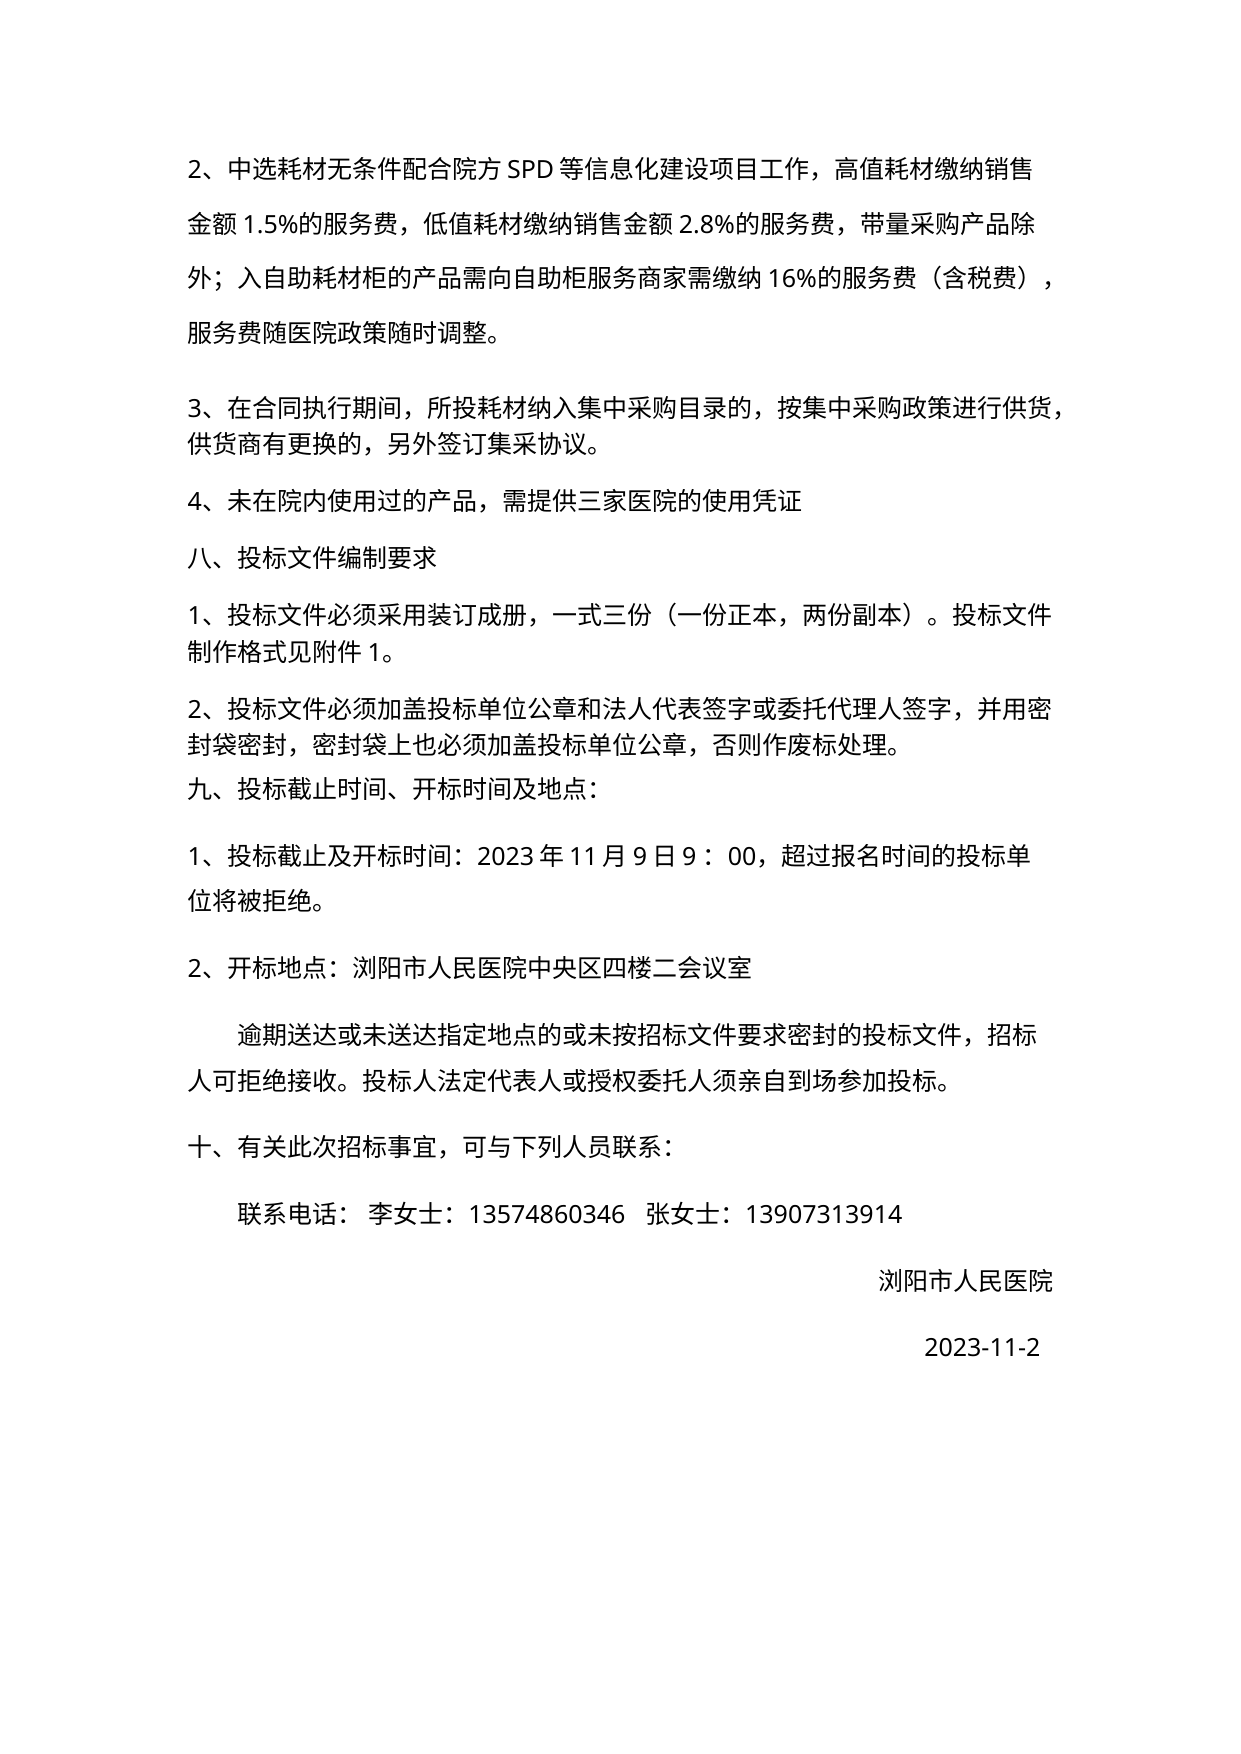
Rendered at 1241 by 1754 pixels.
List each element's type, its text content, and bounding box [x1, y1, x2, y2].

text 逾期送达或未送达指定地点的或未按招标文件要求密封的投标文件，招标人可拒绝接收。投标人法定代表人或授权委托人须亲自到场参加投标。 [187, 1007, 1053, 1099]
text 1、投标文件必须采用装订成册，一式三份（一份正本，两份副本）。投标文件制作格式见附件1。 [187, 596, 1053, 668]
text 联系电话： 李女士：13574860346 张女士：13907313914 [187, 1187, 1053, 1232]
text 九、投标截止时间、开标时间及地点： [187, 762, 1053, 807]
text 4、未在院内使用过的产品，需提供三家医院的使用凭证 [187, 482, 1053, 518]
text 八、投标文件编制要求 [187, 539, 1053, 575]
text 3、在合同执行期间，所投耗材纳入集中采购目录的，按集中采购政策进行供货，供货商有更换的，另外签订集采协议。 [187, 388, 1053, 461]
text 2、投标文件必须加盖投标单位公章和法人代表签字或委托代理人签字，并用密封袋密封，密封袋上也必须加盖投标单位公章，否则作废标处理。 [187, 689, 1053, 762]
text 2、中选耗材无条件配合院方SPD等信息化建设项目工作，高值耗材缴纳销售金额1.5%的服务费，低值耗材缴纳销售金额2.8%的服务费，带量采购产品除外；入自助耗材柜的产品需向自助柜服务商家需缴纳16%的服务费（含税费），服务费随医院政策随时调整。 [187, 150, 1053, 349]
text 十、有关此次招标事宜，可与下列人员联系： [187, 1120, 1053, 1166]
text 1、投标截止及开标时间：2023年11月9日9 ：00，超过报名时间的投标单位将被拒绝。 [187, 828, 1053, 920]
text 浏阳市人民医院 [187, 1253, 1053, 1299]
text 2023-11-2 [187, 1320, 1040, 1366]
text 2、开标地点：浏阳市人民医院中央区四楼二会议室 [187, 941, 1053, 987]
